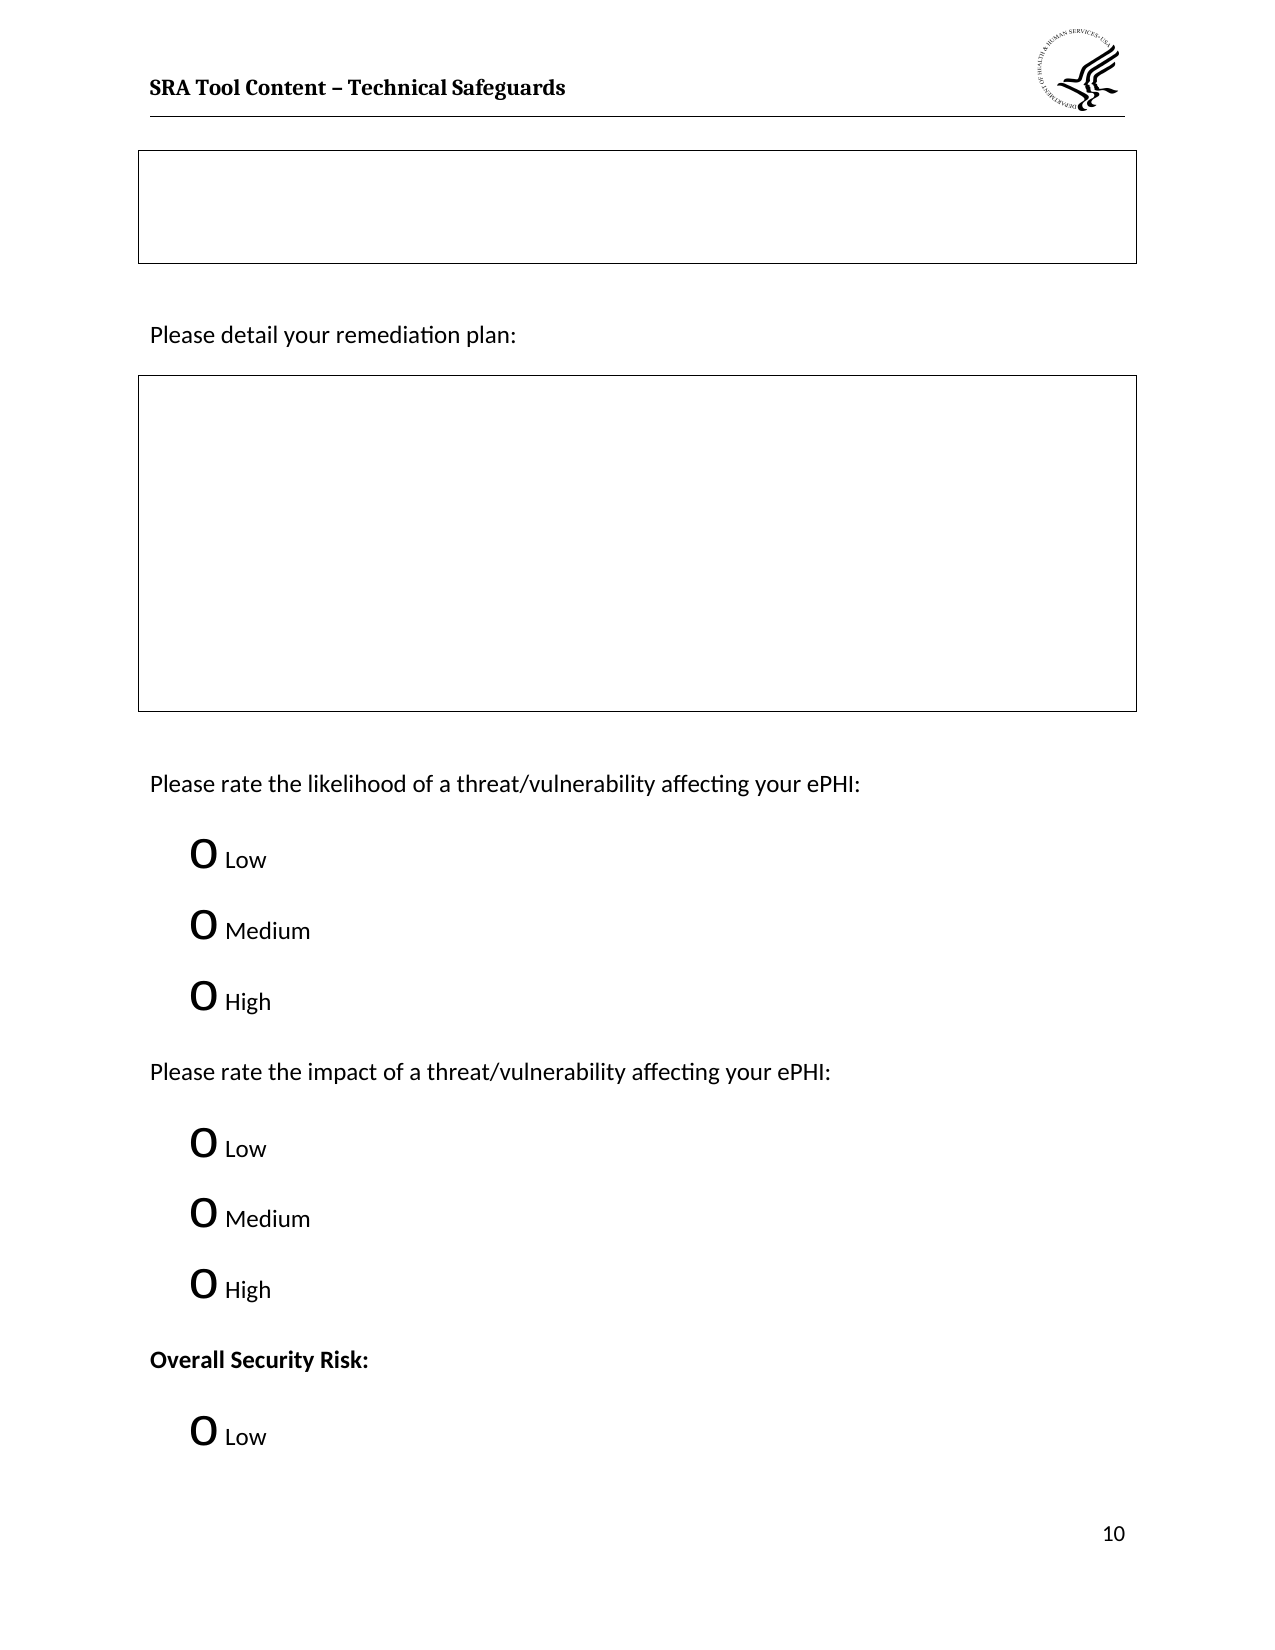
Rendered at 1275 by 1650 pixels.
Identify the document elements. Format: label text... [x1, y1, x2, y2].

table_header [139, 151, 1136, 262]
picture [1037, 29, 1119, 111]
list High [187, 1253, 1125, 1314]
text Please rate the likelihood of a threat/vulnerability affecting your ePHI: [150, 768, 1125, 798]
table_header [139, 376, 1136, 711]
list Low [187, 824, 1125, 885]
list Medium [187, 894, 1125, 956]
list Low [187, 1112, 1125, 1173]
list High [187, 965, 1125, 1026]
text Overall Security Risk: [150, 1344, 1125, 1375]
text Please rate the impact of a threat/vulnerability affecting your ePHI: [150, 1056, 1125, 1087]
list Low [187, 1400, 1125, 1462]
text Please detail your remediation plan: [150, 319, 1125, 350]
list Medium [187, 1182, 1125, 1244]
